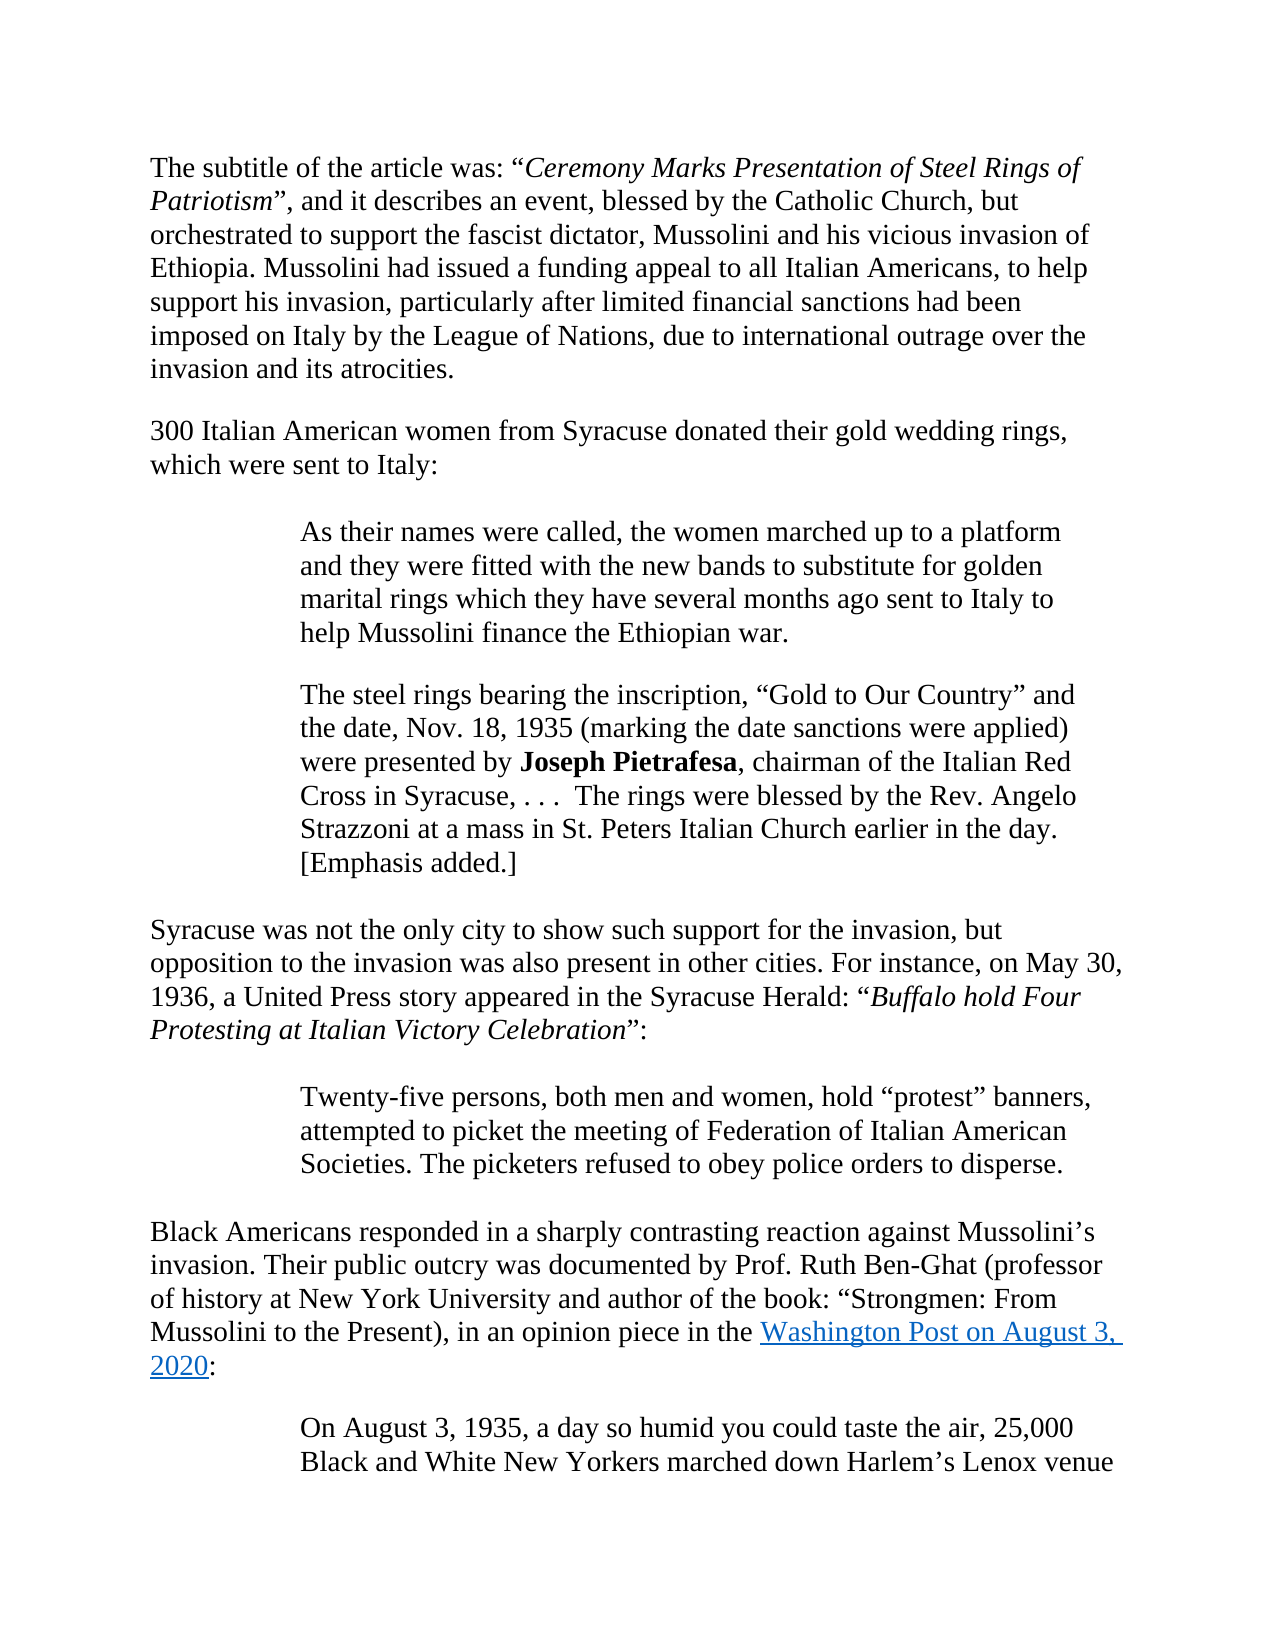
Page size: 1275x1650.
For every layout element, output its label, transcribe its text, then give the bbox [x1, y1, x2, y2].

text attempted to picket the meeting of Federation of Italian American [300, 1113, 1125, 1147]
text Syracuse was not the only city to show such support for the invasion, but opposition to the invasion was also present in other cities. For instance, on May 30, 1936, a United Press story appeared in the Syracuse Herald: “Buffalo hold Four Protesting at Italian Victory Celebration”: [150, 912, 1125, 1046]
text The subtitle of the article was: “Ceremony Marks Presentation of Steel Rings of Patriotism”, and it describes an event, blessed by the Catholic Church, but orchestrated to support the fascist dictator, Mussolini and his vicious invasion of Ethiopia. Mussolini had issued a funding appeal to all Italian Americans, to help support his invasion, particularly after limited financial sanctions had been imposed on Italy by the League of Nations, due to international outrage over the invasion and its atrocities. [150, 150, 1125, 385]
text Societies. The picketers refused to obey police orders to disperse. [300, 1147, 1125, 1180]
text 300 Italian American women from Syracuse donated their gold wedding rings, which were sent to Italy: [150, 413, 1125, 481]
text As their names were called, the women marched up to a platform [300, 514, 1125, 548]
text The steel rings bearing the inscription, “Gold to Our Country” and [300, 677, 1125, 711]
text help Mussolini finance the Ethiopian war. [300, 615, 1125, 648]
text the date, Nov. 18, 1935 (marking the date sanctions were applied) were presented by Joseph Pietrafesa, chairman of the Italian Red Cross in Syracuse, . . . The rings were blessed by the Rev. Angelo Strazzoni at a mass in St. Peters Italian Church earlier in the day. [Emphasis added.] [300, 711, 1125, 878]
text Black Americans responded in a sharply contrasting reaction against Mussolini’s invasion. Their public outcry was documented by Prof. Ruth Ben-Ghat (professor of history at New York University and author of the book: “Strongmen: From Mussolini to the Present), in an opinion piece in the Washington Post on August 3, 2020: [150, 1214, 1125, 1381]
text Twenty-five persons, both men and women, hold “protest” banners, [300, 1079, 1125, 1113]
text and they were fitted with the new bands to substitute for golden marital rings which they have several months ago sent to Italy to [300, 548, 1125, 615]
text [300, 1410, 1125, 1477]
